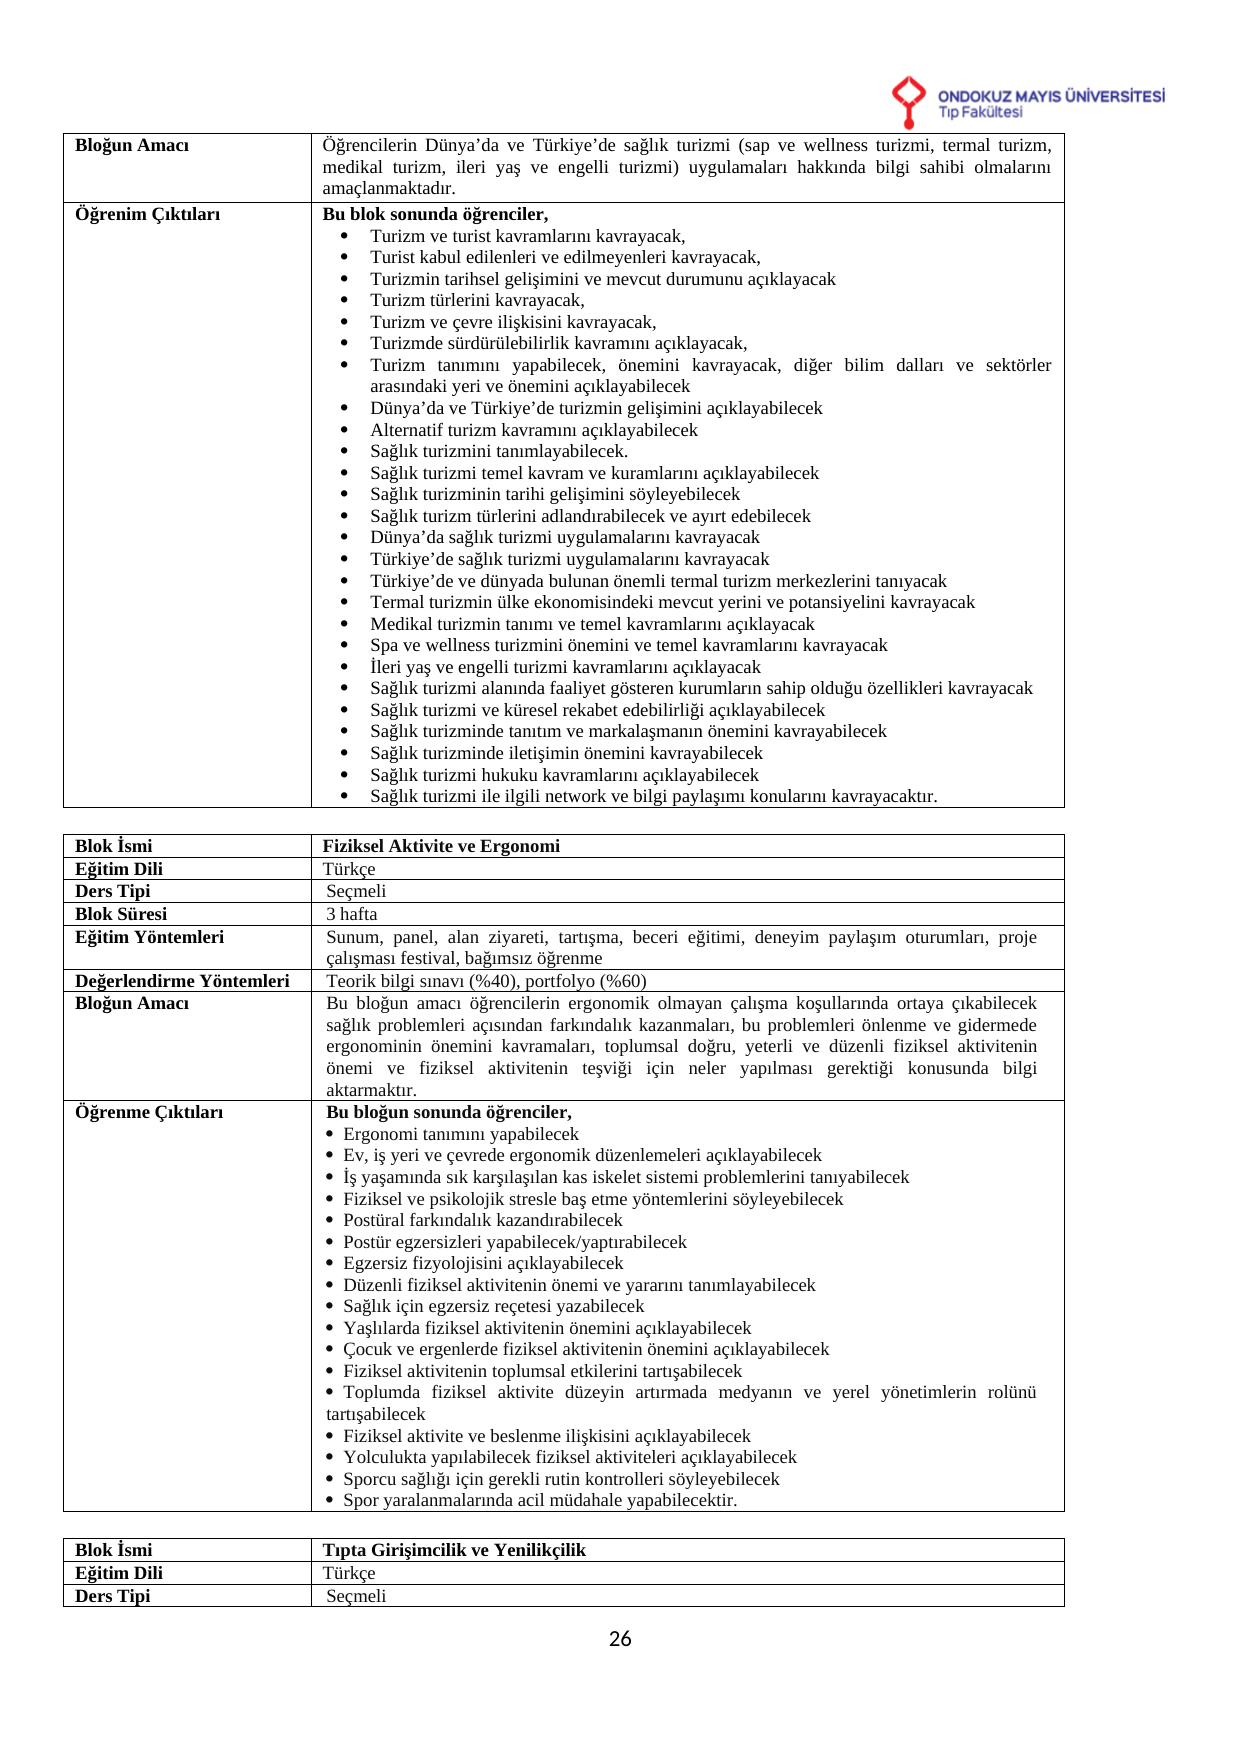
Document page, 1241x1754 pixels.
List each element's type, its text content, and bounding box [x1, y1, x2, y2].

table_cell Bu bloğun sonunda öğrenciler, Ergonomi tanımını yapabilecek Ev, iş yeri ve çevrede ergonomik düzenlemeleri açıklayabilecek İş yaşamında sık karşılaşılan kas iskelet sistemi problemlerini tanıyabilecek Fiziksel ve psikolojik stresle baş etme yöntemlerini söyleyebilecek Postüral farkındalık kazandırabilecek Postür egzersizleri yapabilecek/yaptırabilecek Egzersiz fizyolojisini açıklayabilecek Düzenli fiziksel aktivitenin önemi ve yararını tanımlayabilecek Sağlık için egzersiz reçetesi yazabilecek Yaşlılarda fiziksel aktivitenin önemini açıklayabilecek Çocuk ve ergenlerde fiziksel aktivitenin önemini açıklayabilecek Fiziksel aktivitenin toplumsal etkilerini tartışabilecek Toplumda fiziksel aktivite düzeyin artırmada medyanın ve yerel yönetimlerin rolünü tartışabilecek Fiziksel aktivite ve beslenme ilişkisini açıklayabilecek Yolculukta yapılabilecek fiziksel aktiviteleri açıklayabilecek Sporcu sağlığı için gerekli rutin kontrolleri söyleyebilecek Spor yaralanmalarında acil müdahale yapabilecektir. [312, 1101, 1064, 1511]
table_cell Bloğun Amacı [64, 992, 311, 1100]
table_cell Sunum, panel, alan ziyareti, tartışma, beceri eğitimi, deneyim paylaşım oturumları, proje çalışması festival, bağımsız öğrenme [312, 926, 1064, 969]
table_cell Bu bloğun amacı öğrencilerin ergonomik olmayan çalışma koşullarında ortaya çıkabilecek sağlık problemleri açısından farkındalık kazanmaları, bu problemleri önlenme ve gidermede ergonominin önemini kavramaları, toplumsal doğru, yeterli ve düzenli fiziksel aktivitenin önemi ve fiziksel aktivitenin teşviği için neler yapılması gerektiği konusunda bilgi aktarmaktır. [312, 992, 1064, 1100]
table_cell Ders Tipi [64, 880, 311, 902]
table_header Blok İsmi [64, 835, 311, 857]
table_cell Blok Süresi [64, 903, 311, 924]
table_cell Öğrencilerin Dünya’da ve Türkiye’de sağlık turizmi (sap ve wellness turizmi, termal turizm, medikal turizm, ileri yaş ve engelli turizmi) uygulamaları hakkında bilgi sahibi olmalarını amaçlanmaktadır. [312, 134, 1064, 202]
table_cell Değerlendirme Yöntemleri [64, 970, 311, 991]
table_cell Öğrenme Çıktıları [64, 1101, 311, 1511]
table_cell Seçmeli [312, 880, 1064, 902]
table_cell Teorik bilgi sınavı (%40), portfolyo (%60) [312, 970, 1064, 991]
table_cell Eğitim Dili [64, 1562, 311, 1583]
table_cell Ders Tipi [64, 1585, 311, 1606]
table_header Blok İsmi [64, 1539, 311, 1561]
table_cell Seçmeli [312, 1585, 1064, 1606]
table_cell Eğitim Dili [64, 858, 311, 879]
table_cell Bloğun Amacı [64, 134, 311, 202]
picture [882, 73, 1166, 134]
table_cell Öğrenim Çıktıları [64, 203, 311, 807]
table_cell Bu blok sonunda öğrenciler, Turizm ve turist kavramlarını kavrayacak, Turist kabul edilenleri ve edilmeyenleri kavrayacak, Turizmin tarihsel gelişimini ve mevcut durumunu açıklayacak Turizm türlerini kavrayacak, Turizm ve çevre ilişkisini kavrayacak, Turizmde sürdürülebilirlik kavramını açıklayacak, Turizm tanımını yapabilecek, önemini kavrayacak, diğer bilim dalları ve sektörler arasındaki yeri ve önemini açıklayabilecek Dünya’da ve Türkiye’de turizmin gelişimini açıklayabilecek Alternatif turizm kavramını açıklayabilecek Sağlık turizmini tanımlayabilecek. Sağlık turizmi temel kavram ve kuramlarını açıklayabilecek Sağlık turizminin tarihi gelişimini söyleyebilecek Sağlık turizm türlerini adlandırabilecek ve ayırt edebilecek Dünya’da sağlık turizmi uygulamalarını kavrayacak Türkiye’de sağlık turizmi uygulamalarını kavrayacak Türkiye’de ve dünyada bulunan önemli termal turizm merkezlerini tanıyacak Termal turizmin ülke ekonomisindeki mevcut yerini ve potansiyelini kavrayacak Medikal turizmin tanımı ve temel kavramlarını açıklayacak Spa ve wellness turizmini önemini ve temel kavramlarını kavrayacak İleri yaş ve engelli turizmi kavramlarını açıklayacak Sağlık turizmi alanında faaliyet gösteren kurumların sahip olduğu özellikleri kavrayacak Sağlık turizmi ve küresel rekabet edebilirliği açıklayabilecek Sağlık turizminde tanıtım ve markalaşmanın önemini kavrayabilecek Sağlık turizminde iletişimin önemini kavrayabilecek Sağlık turizmi hukuku kavramlarını açıklayabilecek Sağlık turizmi ile ilgili network ve bilgi paylaşımı konularını kavrayacaktır. [312, 203, 1064, 807]
table_cell Türkçe [312, 1562, 1064, 1583]
table_cell 3 hafta [312, 903, 1064, 924]
table_cell Eğitim Yöntemleri [64, 926, 311, 969]
table_header Fiziksel Aktivite ve Ergonomi [312, 835, 1064, 857]
table_header Tıpta Girişimcilik ve Yenilikçilik [312, 1539, 1064, 1561]
table_cell Türkçe [312, 858, 1064, 879]
